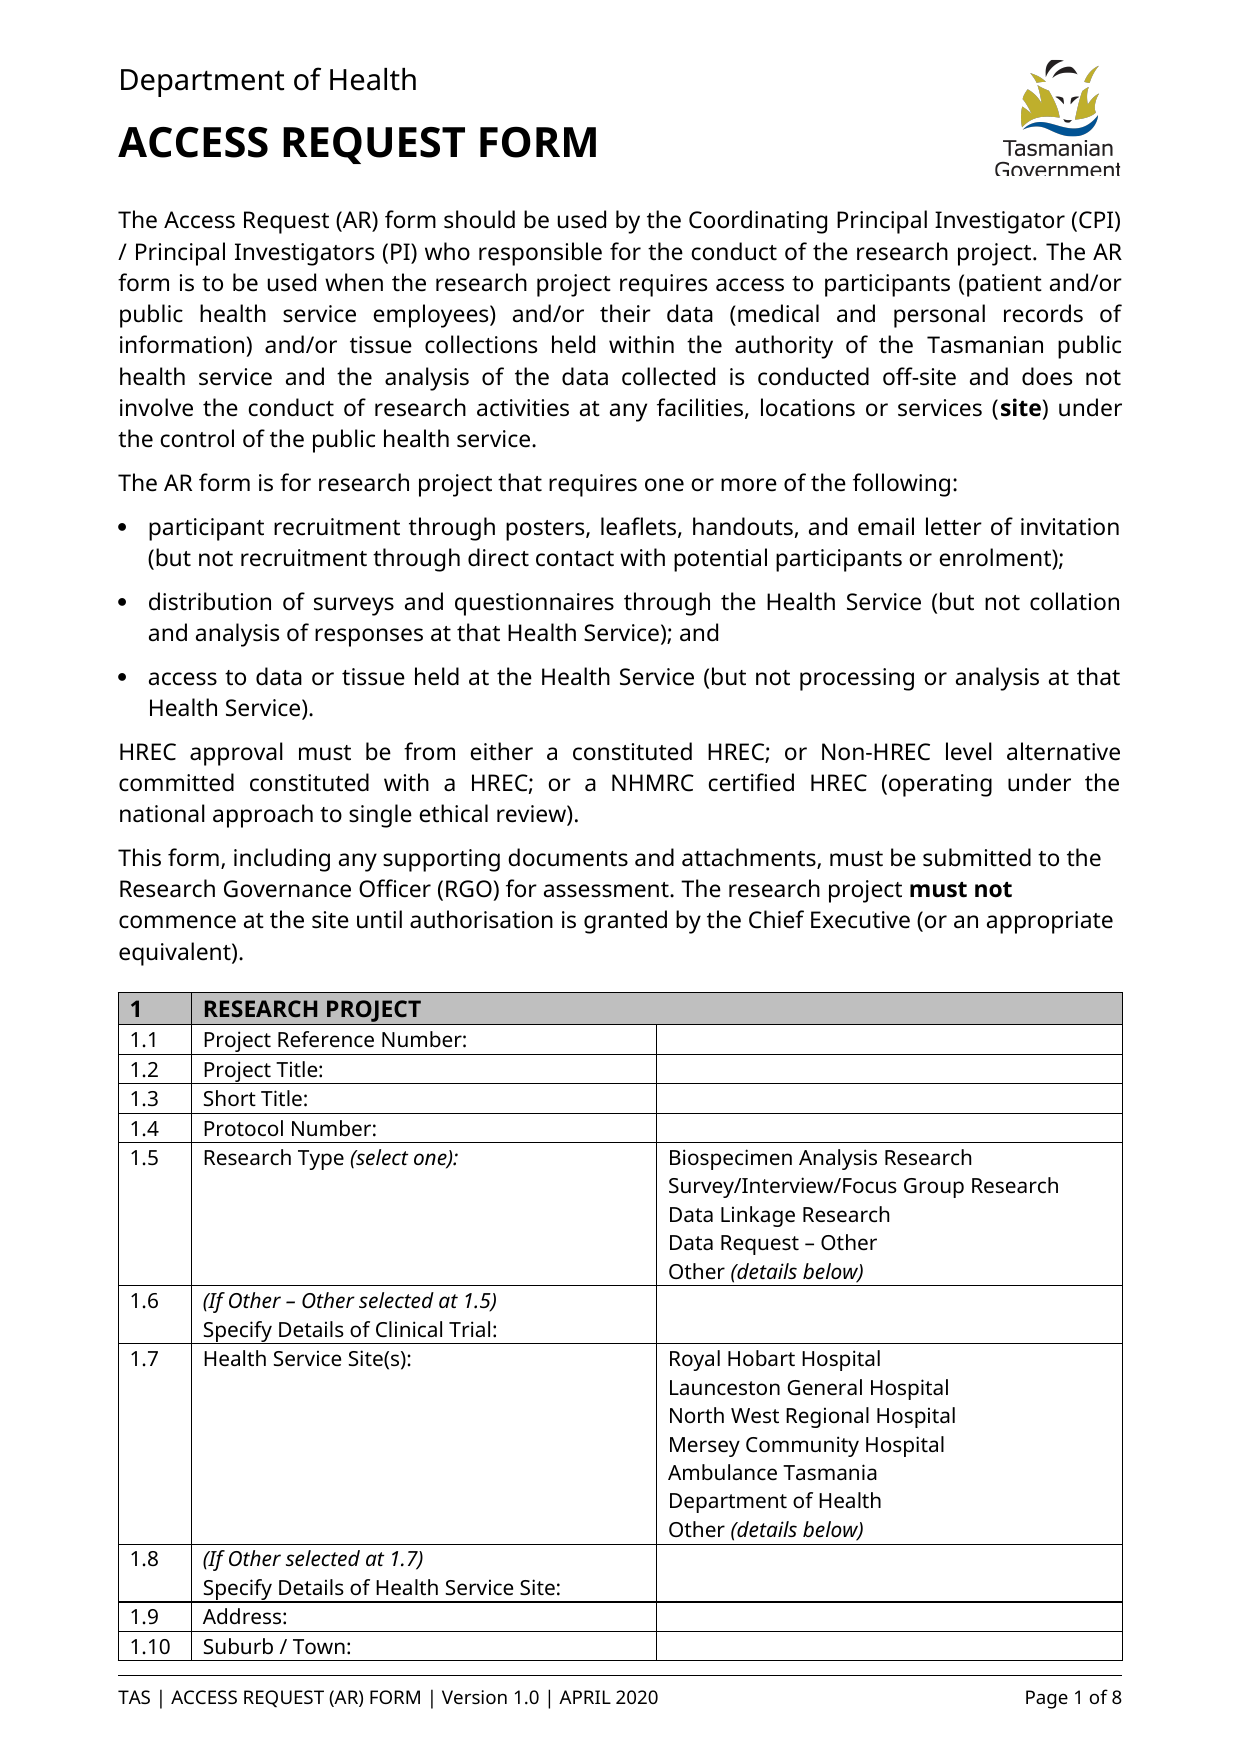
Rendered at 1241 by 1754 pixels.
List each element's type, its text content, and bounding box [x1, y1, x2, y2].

table_cell 1.7 [119, 1344, 191, 1543]
list distribution of surveys and questionnaires through the Health Service (but not collation and analysis of responses at that Health Service); and [118, 586, 1122, 648]
table_cell 1.5 [119, 1143, 191, 1285]
table_cell 1.1 [119, 1025, 191, 1054]
table_cell [657, 1025, 1122, 1054]
table_cell [657, 1055, 1122, 1083]
picture [995, 59, 1121, 176]
table_cell Research Type (select one): [192, 1143, 656, 1285]
text The Access Request (AR) form should be used by the Coordinating Principal Investigator (CPI) / Principal Investigators (PI) who responsible for the conduct of the research project. The AR form is to be used when the research project requires access to participants (patient and/or public health service employees) and/or their data (medical and personal records of information) and/or tissue collections held within the authority of the Tasmanian public health service and the analysis of the data collected is conducted off-site and does not involve the conduct of research activities at any facilities, locations or services (site) under the control of the public health service. [118, 204, 1122, 454]
table_cell [657, 1603, 1122, 1631]
table_cell 1.4 [119, 1114, 191, 1142]
table_cell 1.10 [119, 1632, 191, 1660]
table_cell (If Other selected at 1.7) Specify Details of Health Service Site: [192, 1545, 656, 1601]
table_cell [657, 1084, 1122, 1113]
table_cell Project Title: [192, 1055, 656, 1083]
list access to data or tissue held at the Health Service (but not processing or analysis at that Health Service). [118, 661, 1122, 723]
table_cell Address: [192, 1603, 656, 1631]
table_cell [657, 1632, 1122, 1660]
table_cell [657, 1114, 1122, 1142]
text HREC approval must be from either a constituted HREC; or Non-HREC level alternative committed constituted with a HREC; or a NHMRC certified HREC (operating under the national approach to single ethical review). [118, 736, 1122, 829]
table_cell Protocol Number: [192, 1114, 656, 1142]
table_cell Biospecimen Analysis Research Survey/Interview/Focus Group Research Data Linkage Research Data Request – Other Other (details below) [657, 1143, 1122, 1285]
table_cell [657, 1286, 1122, 1343]
table_header 1 [119, 993, 191, 1024]
table_cell Project Reference Number: [192, 1025, 656, 1054]
list participant recruitment through posters, leaflets, handouts, and email letter of invitation (but not recruitment through direct contact with potential participants or enrolment); [118, 511, 1122, 573]
table_cell 1.3 [119, 1084, 191, 1113]
table_cell [657, 1545, 1122, 1601]
table_cell 1.8 [119, 1545, 191, 1601]
table_cell Health Service Site(s): [192, 1344, 656, 1543]
table_header RESEARCH PROJECT [192, 993, 1122, 1024]
table_cell Royal Hobart Hospital Launceston General Hospital North West Regional Hospital Mersey Community Hospital Ambulance Tasmania Department of Health Other (details below) [657, 1344, 1122, 1543]
text This form, including any supporting documents and attachments, must be submitted to the Research Governance Officer (RGO) for assessment. The research project must not commence at the site until authorisation is granted by the Chief Executive (or an appropriate equivalent). [118, 842, 1122, 967]
table_cell 1.9 [119, 1603, 191, 1631]
text The AR form is for research project that requires one or more of the following: [118, 467, 1122, 498]
table_cell 1.2 [119, 1055, 191, 1083]
table_cell Short Title: [192, 1084, 656, 1113]
table_cell 1.6 [119, 1286, 191, 1343]
table_cell (If Other – Other selected at 1.5) Specify Details of Clinical Trial: [192, 1286, 656, 1343]
table_cell Suburb / Town: [192, 1632, 656, 1660]
